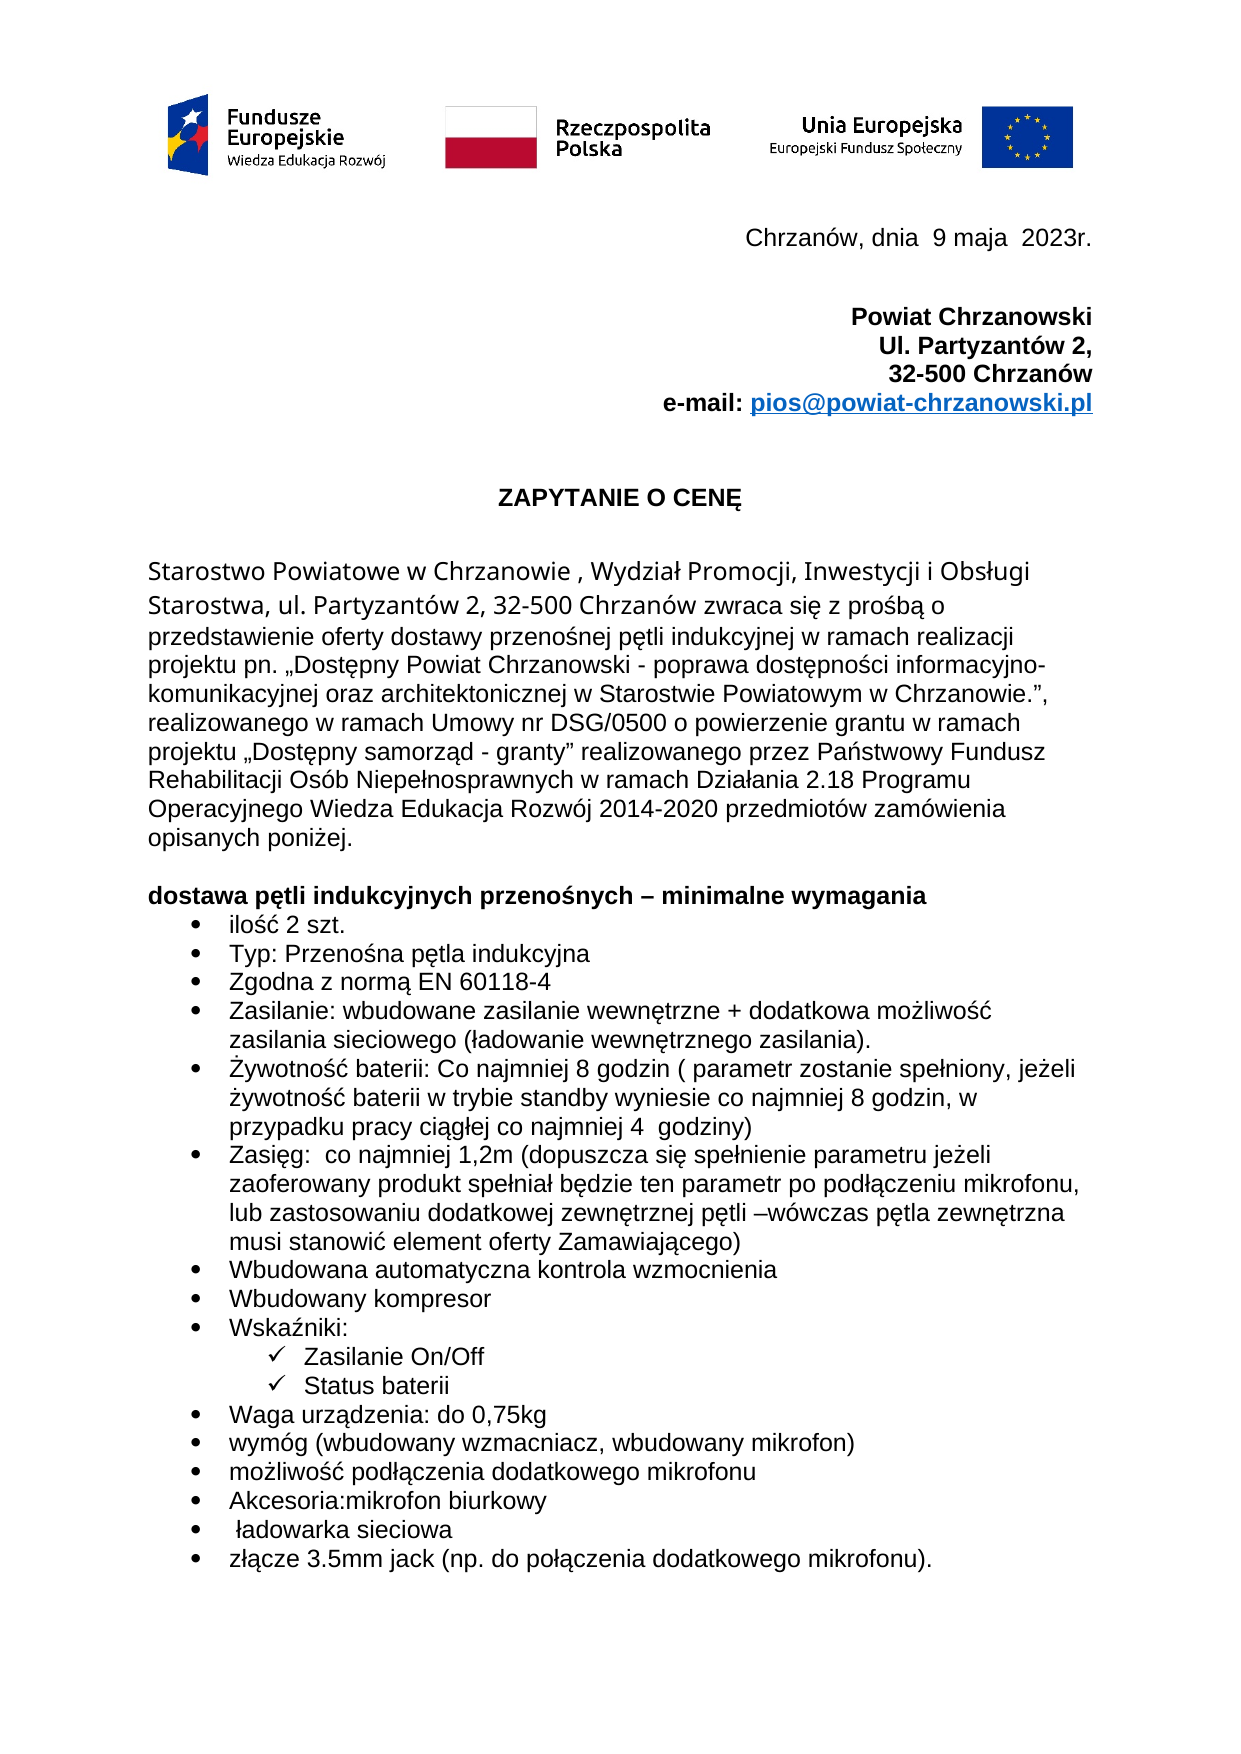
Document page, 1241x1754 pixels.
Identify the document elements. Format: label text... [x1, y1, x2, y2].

list Zgodna z normą EN 60118-4 [191, 967, 1092, 996]
picture [147, 73, 1093, 196]
list Status baterii [266, 1371, 1092, 1399]
text e-mail: pios@powiat-chrzanowski.pl [148, 388, 1092, 417]
list Zasilanie: wbudowane zasilanie wewnętrzne + dodatkowa możliwość zasilania sieciowego (ładowanie wewnętrznego zasilania). [191, 996, 1092, 1054]
list złącze 3.5mm jack (np. do połączenia dodatkowego mikrofonu). [191, 1544, 1092, 1573]
list Żywotność baterii: Co najmniej 8 godzin ( parametr zostanie spełniony, jeżeli żywotność baterii w trybie standby wyniesie co najmniej 8 godzin, w przypadku pracy ciągłej co najmniej 4 godziny) [191, 1054, 1092, 1140]
text Ul. Partyzantów 2, [148, 331, 1092, 359]
subtitle ZAPYTANIE O CENĘ [148, 483, 1092, 512]
list Zasięg: co najmniej 1,2m (dopuszcza się spełnienie parametru jeżeli zaoferowany produkt spełniał będzie ten parametr po podłączeniu mikrofonu, lub zastosowaniu dodatkowej zewnętrznej pętli –wówczas pętla zewnętrzna musi stanowić element oferty Zamawiającego) [191, 1140, 1092, 1255]
list Waga urządzenia: do 0,75kg [191, 1399, 1092, 1428]
list Zasilanie On/Off [266, 1342, 1092, 1371]
list ładowarka sieciowa [191, 1515, 1092, 1544]
text 32-500 Chrzanów [148, 359, 1092, 388]
list Wskaźniki: [191, 1313, 1092, 1342]
list ilość 2 szt. [191, 910, 1092, 938]
list Wbudowana automatyczna kontrola wzmocnienia [191, 1255, 1092, 1284]
text Starostwo Powiatowe w Chrzanowie , Wydział Promocji, Inwestycji i Obsługi Starostwa, ul. Partyzantów 2, 32-500 Chrzanów zwraca się z prośbą o przedstawienie oferty dostawy przenośnej pętli indukcyjnej w ramach realizacji projektu pn. „Dostępny Powiat Chrzanowski - poprawa dostępności informacyjno-komunikacyjnej oraz architektonicznej w Starostwie Powiatowym w Chrzanowie.”, realizowanego w ramach Umowy nr DSG/0500 o powierzenie grantu w ramach projektu „Dostępny samorząd - granty” realizowanego przez Państwowy Fundusz Rehabilitacji Osób Niepełnosprawnych w ramach Działania 2.18 Programu Operacyjnego Wiedza Edukacja Rozwój 2014-2020 przedmiotów zamówienia opisanych poniżej. [148, 554, 1092, 852]
list możliwość podłączenia dodatkowego mikrofonu [191, 1457, 1092, 1486]
list wymóg (wbudowany wzmacniacz, wbudowany mikrofon) [191, 1428, 1092, 1457]
list Typ: Przenośna pętla indukcyjna [191, 938, 1092, 967]
text Powiat Chrzanowski [148, 302, 1092, 331]
list Akcesoria:mikrofon biurkowy [191, 1486, 1092, 1515]
list Wbudowany kompresor [191, 1284, 1092, 1313]
text dostawa pętli indukcyjnych przenośnych – minimalne wymagania [148, 881, 1092, 910]
text Chrzanów, dnia 9 maja 2023r. [148, 223, 1092, 252]
